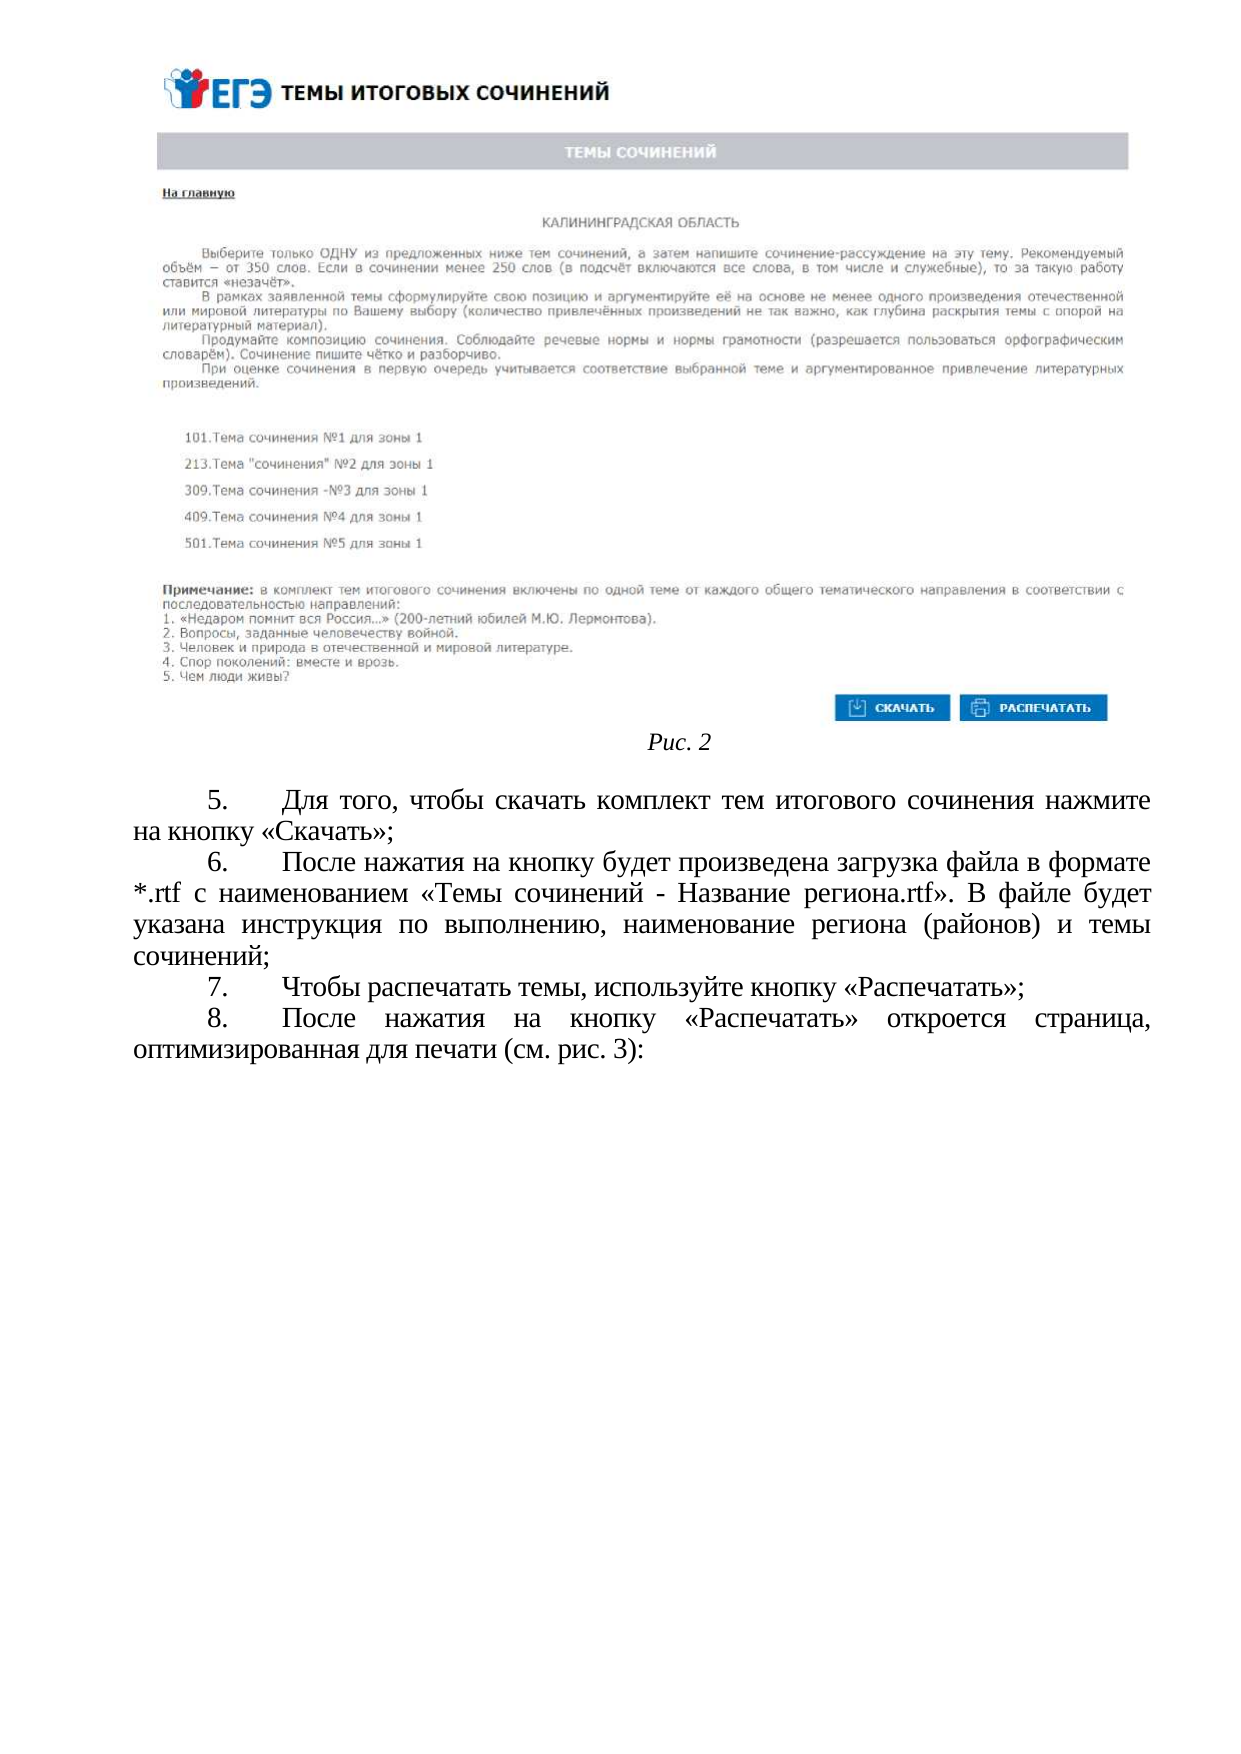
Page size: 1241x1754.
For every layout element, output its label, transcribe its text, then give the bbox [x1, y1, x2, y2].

text Рис. 2 [133, 727, 1152, 756]
list Для того, чтобы скачать комплект тем итогового сочинения нажмите на кнопку «Скачать»; [133, 785, 1152, 847]
list После нажатия на кнопку «Распечатать» откроется страница, оптимизированная для печати (см. рис. 3): [133, 1002, 1152, 1064]
list После нажатия на кнопку будет произведена загрузка файла в формате *.rtf с наименованием «Темы сочинений - Название peгиона.rtf». В файле будет указана инструкция по выполнению, наименование региона (районов) и темы сочинений; [133, 847, 1152, 971]
list Чтобы распечатать темы, используйте кнопку «Распечатать»; [133, 971, 1152, 1002]
picture [132, 44, 1142, 728]
